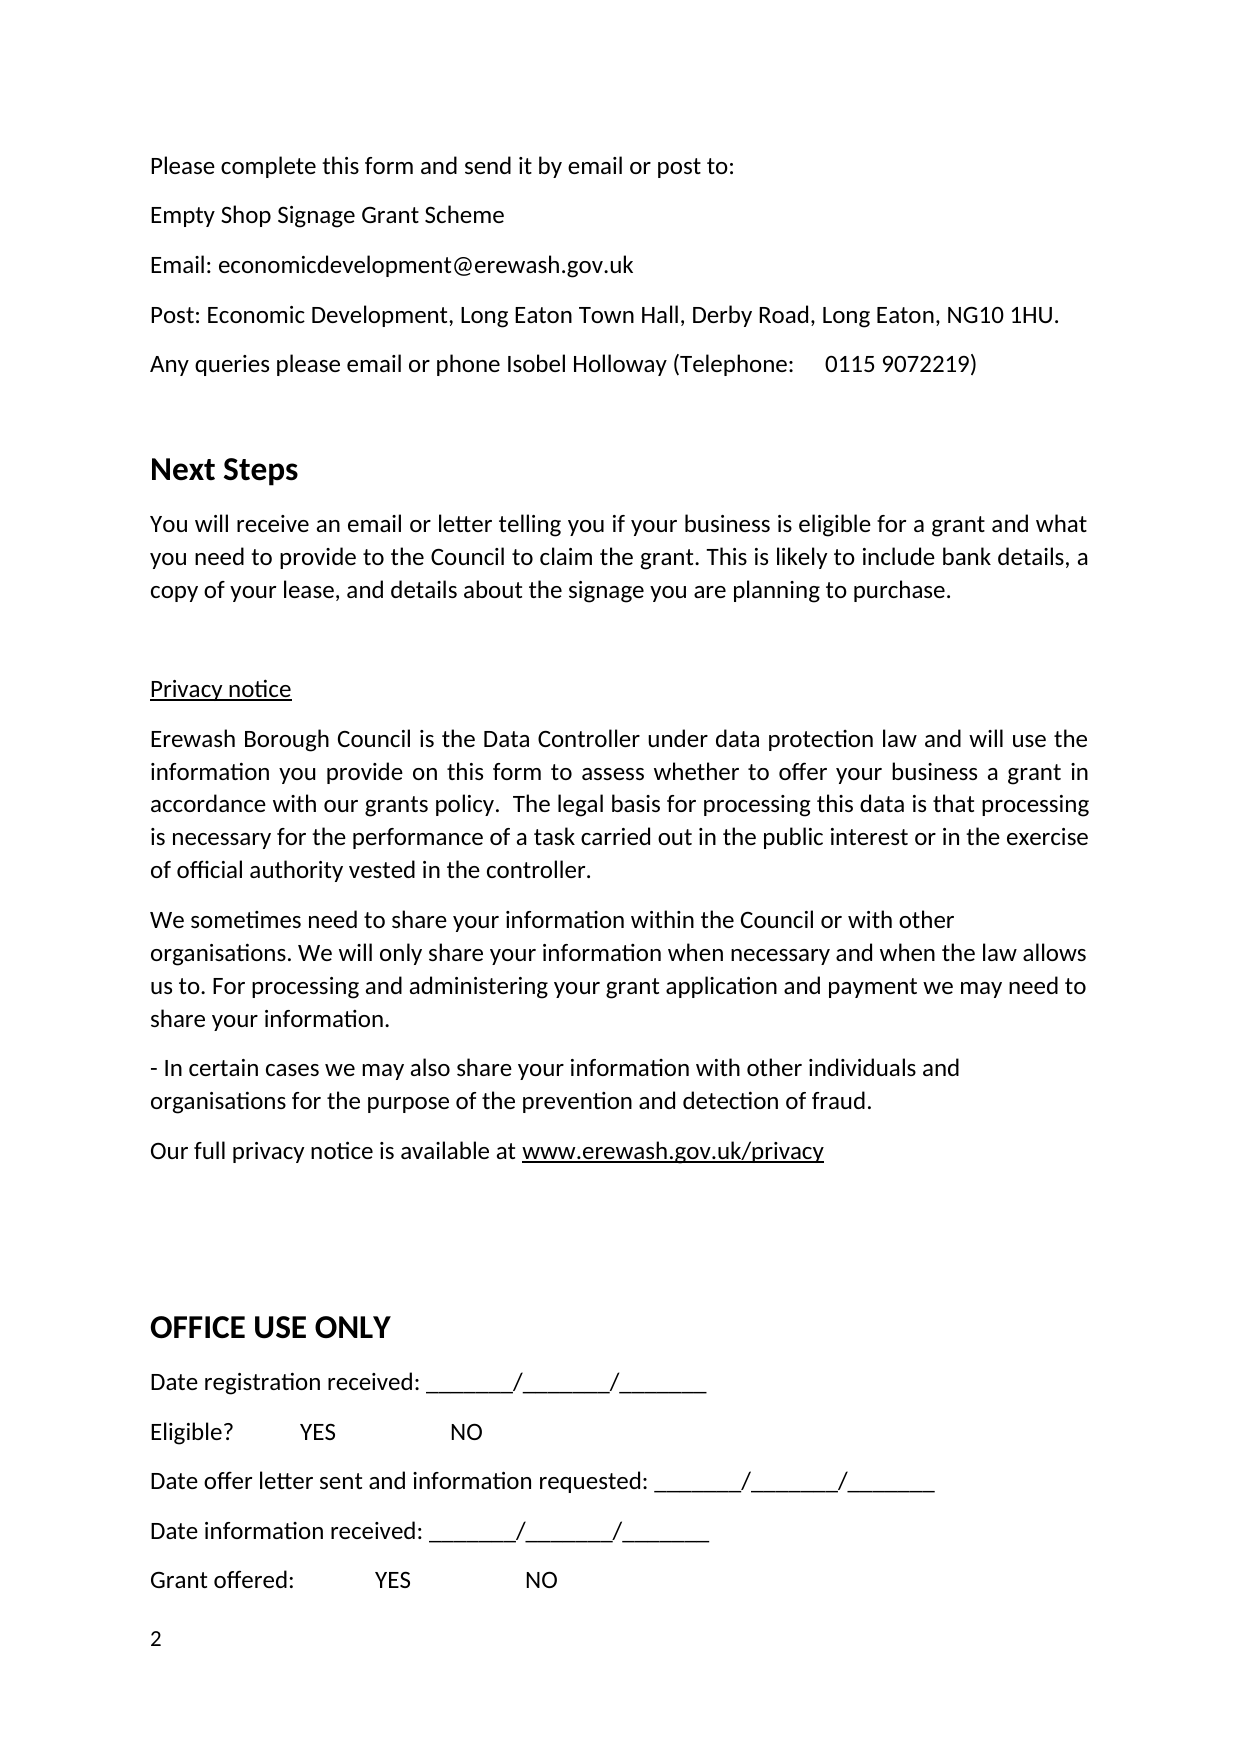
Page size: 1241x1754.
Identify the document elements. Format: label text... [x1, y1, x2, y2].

text Date offer letter sent and information requested: _______/_______/_______ [150, 1465, 1090, 1496]
text Privacy notice [150, 673, 1090, 704]
text Email: economicdevelopment@erewash.gov.uk [150, 249, 1090, 280]
text Please complete this form and send it by email or post to: [150, 150, 1090, 181]
text Any queries please email or phone Isobel Holloway (Telephone: 0115 9072219) [150, 348, 1090, 379]
text Post: Economic Development, Long Eaton Town Hall, Derby Road, Long Eaton, NG10 1HU. [150, 299, 1090, 329]
text Next Steps [150, 447, 1090, 488]
text Erewash Borough Council is the Data Controller under data protection law and will use the information you provide on this form to assess whether to offer your business a grant in accordance with our grants policy. The legal basis for processing this data is that processing is necessary for the performance of a task carried out in the public interest or in the exercise of official authority vested in the controller. [150, 723, 1090, 885]
text Date information received: _______/_______/_______ [150, 1515, 1090, 1546]
text Grant offered: YES NO [150, 1564, 1090, 1595]
text We sometimes need to share your information within the Council or with other organisations. We will only share your information when necessary and when the law allows us to. For processing and administering your grant application and payment we may need to share your information. [150, 904, 1090, 1033]
text Our full privacy notice is available at www.erewash.gov.uk/privacy [150, 1135, 1090, 1165]
text OFFICE USE ONLY [150, 1306, 1090, 1346]
text Date registration received: _______/_______/_______ [150, 1366, 1090, 1397]
text You will receive an email or letter telling you if your business is eligible for a grant and what you need to provide to the Council to claim the grant. This is likely to include bank details, a copy of your lease, and details about the signage you are planning to purchase. [150, 508, 1090, 604]
text Eligible? YES NO [150, 1416, 1090, 1446]
text Empty Shop Signage Grant Scheme [150, 199, 1090, 230]
text - In certain cases we may also share your information with other individuals and organisations for the purpose of the prevention and detection of fraud. [150, 1052, 1090, 1116]
